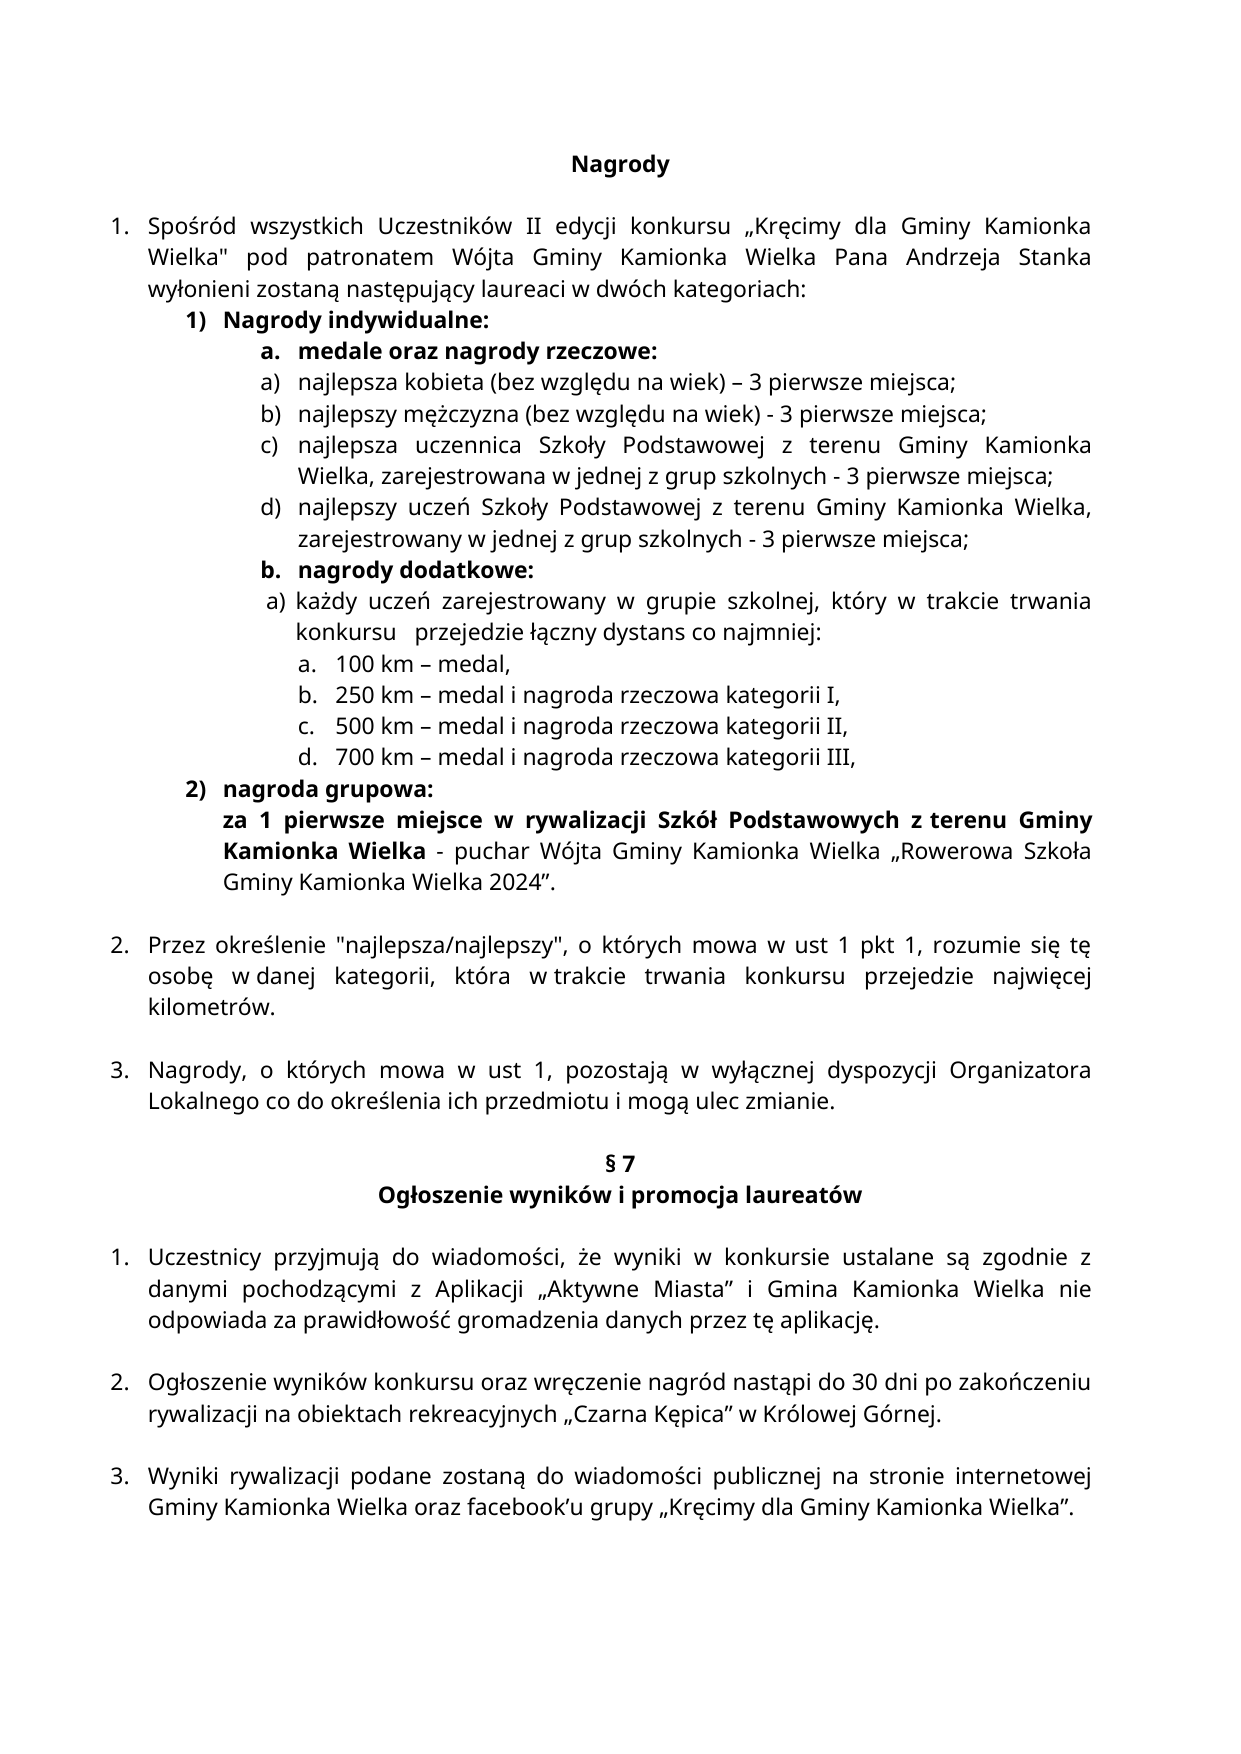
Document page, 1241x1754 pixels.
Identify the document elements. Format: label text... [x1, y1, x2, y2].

list Przez określenie "najlepsza/najlepszy", o których mowa w ust 1 pkt 1, rozumie się tę osobę w danej kategorii, która w trakcie trwania konkursu przejedzie najwięcej kilometrów. [110, 929, 1093, 1023]
list Wyniki rywalizacji podane zostaną do wiadomości publicznej na stronie internetowej Gminy Kamionka Wielka oraz facebook’u grupy „Kręcimy dla Gminy Kamionka Wielka”. [110, 1460, 1093, 1523]
text § 7 [148, 1148, 1093, 1179]
list każdy uczeń zarejestrowany w grupie szkolnej, który w trakcie trwania konkursu przejedzie łączny dystans co najmniej: [266, 585, 1093, 648]
list Nagrody indywidualne: [185, 304, 1093, 335]
list nagroda grupowa: [185, 773, 1093, 804]
list Ogłoszenie wyników konkursu oraz wręczenie nagród nastąpi do 30 dni po zakończeniu rywalizacji na obiektach rekreacyjnych „Czarna Kępica” w Królowej Górnej. [110, 1366, 1093, 1429]
list 100 km – medal, [298, 648, 1093, 679]
list najlepszy mężczyzna (bez względu na wiek) - 3 pierwsze miejsca; [260, 398, 1093, 429]
list Uczestnicy przyjmują do wiadomości, że wyniki w konkursie ustalane są zgodnie z danymi pochodzącymi z Aplikacji „Aktywne Miasta” i Gmina Kamionka Wielka nie odpowiada za prawidłowość gromadzenia danych przez tę aplikację. [110, 1241, 1093, 1335]
list nagrody dodatkowe: [260, 554, 1093, 585]
list 500 km – medal i nagroda rzeczowa kategorii II, [298, 710, 1093, 741]
list Nagrody, o których mowa w ust 1, pozostają w wyłącznej dyspozycji Organizatora Lokalnego co do określenia ich przedmiotu i mogą ulec zmianie. [110, 1054, 1093, 1116]
text Nagrody [148, 148, 1093, 179]
list 250 km – medal i nagroda rzeczowa kategorii I, [298, 679, 1093, 710]
list najlepsza uczennica Szkoły Podstawowej z terenu Gminy Kamionka Wielka, zarejestrowana w jednej z grup szkolnych - 3 pierwsze miejsca; [260, 429, 1093, 491]
text Ogłoszenie wyników i promocja laureatów [148, 1179, 1093, 1210]
list najlepszy uczeń Szkoły Podstawowej z terenu Gminy Kamionka Wielka, zarejestrowany w jednej z grup szkolnych - 3 pierwsze miejsca; [260, 491, 1093, 554]
list Spośród wszystkich Uczestników II edycji konkursu „Kręcimy dla Gminy Kamionka Wielka" pod patronatem Wójta Gminy Kamionka Wielka Pana Andrzeja Stanka wyłonieni zostaną następujący laureaci w dwóch kategoriach: [110, 210, 1093, 304]
list najlepsza kobieta (bez względu na wiek) – 3 pierwsze miejsca; [260, 366, 1093, 398]
list za 1 pierwsze miejsce w rywalizacji Szkół Podstawowych z terenu Gminy Kamionka Wielka - puchar Wójta Gminy Kamionka Wielka „Rowerowa Szkoła Gminy Kamionka Wielka 2024”. [223, 804, 1093, 898]
list medale oraz nagrody rzeczowe: [260, 335, 1093, 366]
list 700 km – medal i nagroda rzeczowa kategorii III, [298, 741, 1093, 773]
